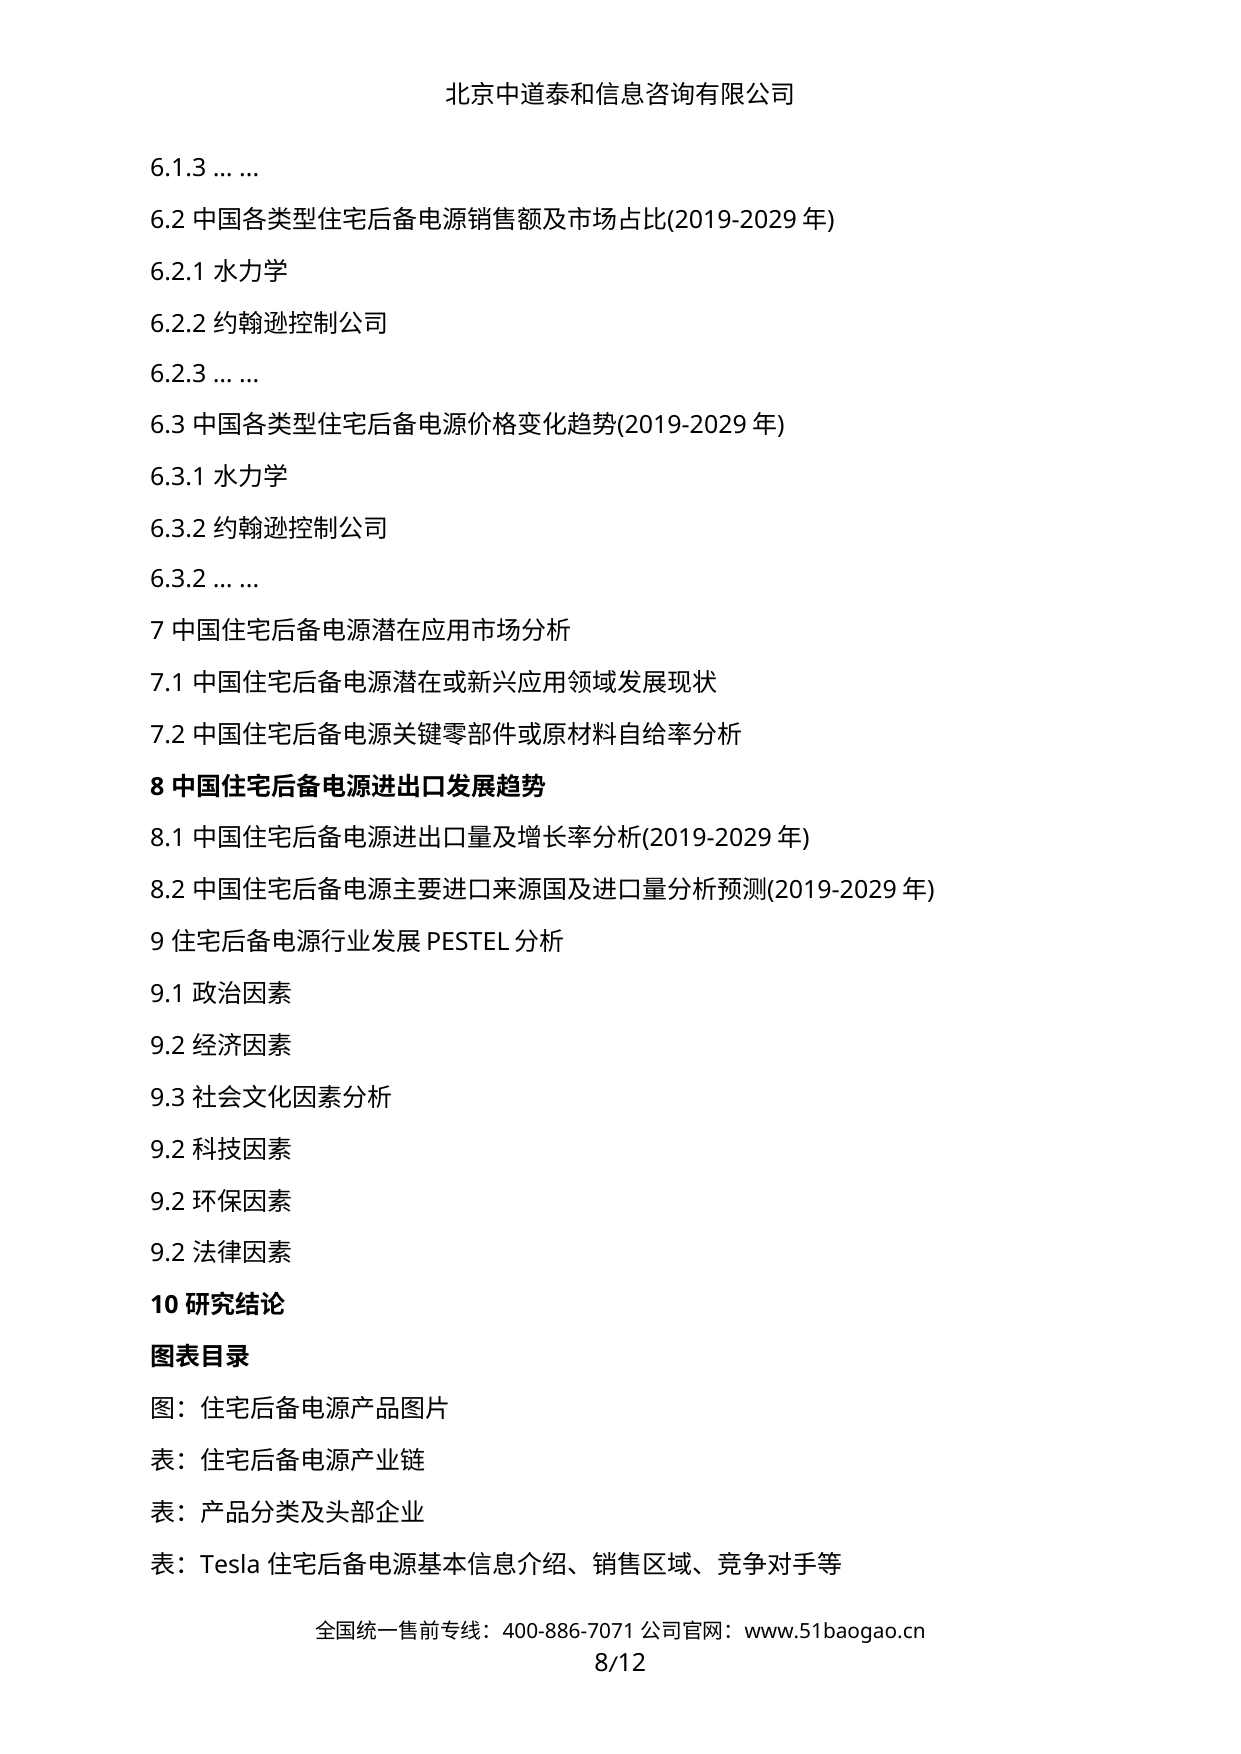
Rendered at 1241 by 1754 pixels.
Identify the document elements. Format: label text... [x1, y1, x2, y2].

text 9.2 法律因素 [150, 1233, 1090, 1269]
text 9.2 科技因素 [150, 1129, 1090, 1165]
text 6.1.3 … ... [150, 150, 1090, 184]
text 9.2 环保因素 [150, 1181, 1090, 1217]
text 9.2 经济因素 [150, 1025, 1090, 1062]
text 9 住宅后备电源行业发展PESTEL分析 [150, 922, 1090, 958]
text 10 研究结论 [150, 1285, 1090, 1321]
text 6.2.3 … ... [150, 355, 1090, 389]
text 7 中国住宅后备电源潜在应用市场分析 [150, 610, 1090, 647]
text 9.3 社会文化因素分析 [150, 1077, 1090, 1113]
text 表：产品分类及头部企业 [150, 1492, 1090, 1528]
text 8.1 中国住宅后备电源进出口量及增长率分析(2019-2029年) [150, 818, 1090, 854]
text 6.3.2 … ... [150, 561, 1090, 595]
text 7.2 中国住宅后备电源关键零部件或原材料自给率分析 [150, 714, 1090, 750]
text 8 中国住宅后备电源进出口发展趋势 [150, 766, 1090, 802]
text 6.3.1 水力学 [150, 457, 1090, 493]
text 6.3.2 约翰逊控制公司 [150, 509, 1090, 545]
text 6.3 中国各类型住宅后备电源价格变化趋势(2019-2029年) [150, 405, 1090, 441]
text 表：住宅后备电源产业链 [150, 1440, 1090, 1477]
text 6.2.1 水力学 [150, 252, 1090, 288]
text 图：住宅后备电源产品图片 [150, 1388, 1090, 1425]
text 8.2 中国住宅后备电源主要进口来源国及进口量分析预测(2019-2029年) [150, 870, 1090, 906]
text 7.1 中国住宅后备电源潜在或新兴应用领域发展现状 [150, 662, 1090, 698]
text 6.2.2 约翰逊控制公司 [150, 303, 1090, 340]
text 图表目录 [150, 1337, 1090, 1373]
text 9.1 政治因素 [150, 973, 1090, 1010]
text 6.2 中国各类型住宅后备电源销售额及市场占比(2019-2029年) [150, 200, 1090, 236]
text 表：Tesla 住宅后备电源基本信息介绍、销售区域、竞争对手等 [150, 1544, 1090, 1580]
